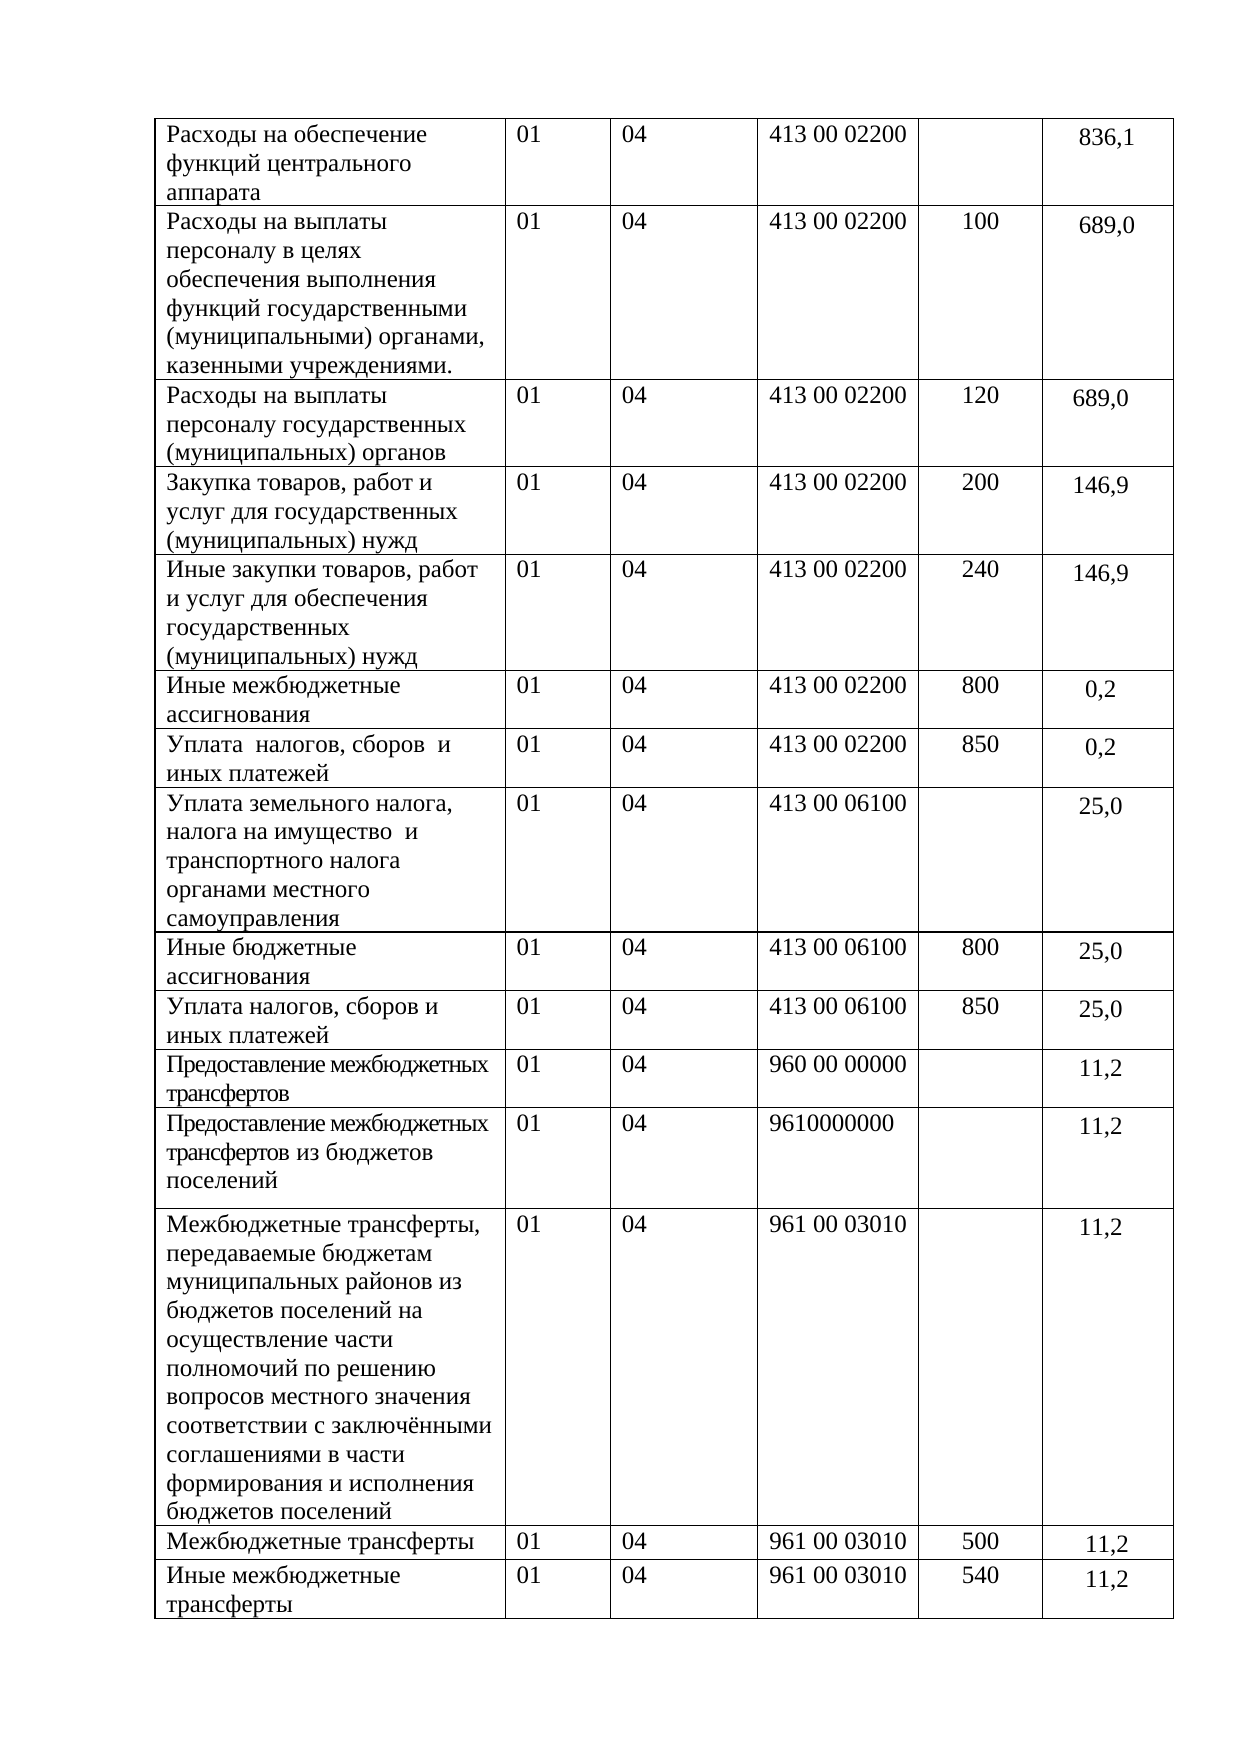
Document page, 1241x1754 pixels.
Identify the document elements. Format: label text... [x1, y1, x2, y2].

table_cell 961 00 03010 [758, 1526, 918, 1559]
table_cell Иные межбюджетные ассигнования [156, 671, 505, 728]
table_cell 25,0 [1043, 933, 1173, 990]
table_cell 200 [919, 467, 1042, 553]
table_cell 11,2 [1043, 1560, 1173, 1618]
table_cell 240 [919, 555, 1042, 669]
table_cell 04 [611, 933, 757, 990]
table_cell 689,0 [1043, 206, 1173, 379]
table_cell 04 [611, 467, 757, 553]
table_cell 413 00 02200 [758, 555, 918, 669]
table_cell Закупка товаров, работ и услуг для государственных (муниципальных) нужд [156, 467, 505, 553]
table_cell 01 [506, 788, 610, 931]
table_cell 961 00 03010 [758, 1209, 918, 1525]
table_cell 120 [919, 380, 1042, 466]
table_cell 01 [506, 206, 610, 379]
table_cell 01 [506, 1526, 610, 1559]
table_cell 04 [611, 555, 757, 669]
table_cell 836,1 [1043, 119, 1173, 205]
table_cell 413 00 06100 [758, 991, 918, 1048]
table_cell [919, 788, 1042, 931]
table_cell 11,2 [1043, 1209, 1173, 1525]
table_cell 146,9 [1043, 467, 1173, 553]
table_cell [919, 1050, 1042, 1107]
table_cell 413 00 02200 [758, 467, 918, 553]
table_cell Расходы на выплаты персоналу в целях обеспечения выполнения функций государственными (муниципальными) органами, казенными учреждениями. [156, 206, 505, 379]
table_cell 146,9 [1043, 555, 1173, 669]
table_cell 800 [919, 671, 1042, 728]
table_cell 413 00 02200 [758, 206, 918, 379]
table_cell Расходы на обеспечение функций центрального аппарата [156, 119, 505, 205]
table_cell Предоставление межбюджетных трансфертов из бюджетов поселений [156, 1108, 505, 1208]
table_cell [919, 119, 1042, 205]
table_cell Уплата налогов, сборов и иных платежей [156, 729, 505, 787]
table_cell 0,2 [1043, 729, 1173, 787]
table_cell 01 [506, 729, 610, 787]
table_cell 01 [506, 1560, 610, 1618]
table_cell 04 [611, 1108, 757, 1208]
table_cell Предоставление межбюджетных трансфертов [156, 1050, 505, 1107]
table_cell 01 [506, 991, 610, 1048]
table_cell Уплата земельного налога, налога на имущество и транспортного налога органами местного самоуправления [156, 788, 505, 931]
table_cell 04 [611, 1526, 757, 1559]
table_cell 413 00 06100 [758, 933, 918, 990]
table_cell 01 [506, 467, 610, 553]
table_cell 689,0 [1043, 380, 1173, 466]
table_cell 01 [506, 119, 610, 205]
table_cell [919, 1108, 1042, 1208]
table_cell 04 [611, 380, 757, 466]
table_cell [919, 1209, 1042, 1525]
table_cell 01 [506, 380, 610, 466]
table_cell Межбюджетные трансферты [156, 1526, 505, 1559]
table_cell 04 [611, 991, 757, 1048]
table_cell 04 [611, 1209, 757, 1525]
table_cell 413 00 02200 [758, 380, 918, 466]
table_cell 540 [919, 1560, 1042, 1618]
table_cell 01 [506, 671, 610, 728]
table_cell 25,0 [1043, 991, 1173, 1048]
table_cell 01 [506, 1050, 610, 1107]
table_cell 413 00 02200 [758, 729, 918, 787]
table_cell 9610000000 [758, 1108, 918, 1208]
table_cell 04 [611, 119, 757, 205]
table_cell Расходы на выплаты персоналу государственных (муниципальных) органов [156, 380, 505, 466]
table_cell 04 [611, 729, 757, 787]
table_cell 01 [506, 555, 610, 669]
table_cell 01 [506, 1108, 610, 1208]
table_cell Уплата налогов, сборов и иных платежей [156, 991, 505, 1048]
table_cell 413 00 06100 [758, 788, 918, 931]
table_cell 850 [919, 991, 1042, 1048]
table_cell 500 [919, 1526, 1042, 1559]
table_cell 04 [611, 1050, 757, 1107]
table_cell 04 [611, 788, 757, 931]
table_cell 961 00 03010 [758, 1560, 918, 1618]
table_cell 100 [919, 206, 1042, 379]
table_cell Межбюджетные трансферты, передаваемые бюджетам муниципальных районов из бюджетов поселений на осуществление части полномочий по решению вопросов местного значения соответствии с заключёнными соглашениями в части формирования и исполнения бюджетов поселений [156, 1209, 505, 1525]
table_cell 04 [611, 671, 757, 728]
table_cell 413 00 02200 [758, 119, 918, 205]
table_cell Иные бюджетные ассигнования [156, 933, 505, 990]
table_cell 04 [611, 206, 757, 379]
table_cell 960 00 00000 [758, 1050, 918, 1107]
table_cell Иные закупки товаров, работ и услуг для обеспечения государственных (муниципальных) нужд [156, 555, 505, 669]
table_cell 01 [506, 1209, 610, 1525]
table_cell 11,2 [1043, 1050, 1173, 1107]
table_cell 04 [611, 1560, 757, 1618]
table_cell 800 [919, 933, 1042, 990]
table_cell 0,2 [1043, 671, 1173, 728]
table_cell 850 [919, 729, 1042, 787]
table_cell 25,0 [1043, 788, 1173, 931]
table_cell 01 [506, 933, 610, 990]
table_cell Иные межбюджетные трансферты [156, 1560, 505, 1618]
table_cell 11,2 [1043, 1108, 1173, 1208]
table_cell 413 00 02200 [758, 671, 918, 728]
table_cell 11,2 [1043, 1526, 1173, 1559]
